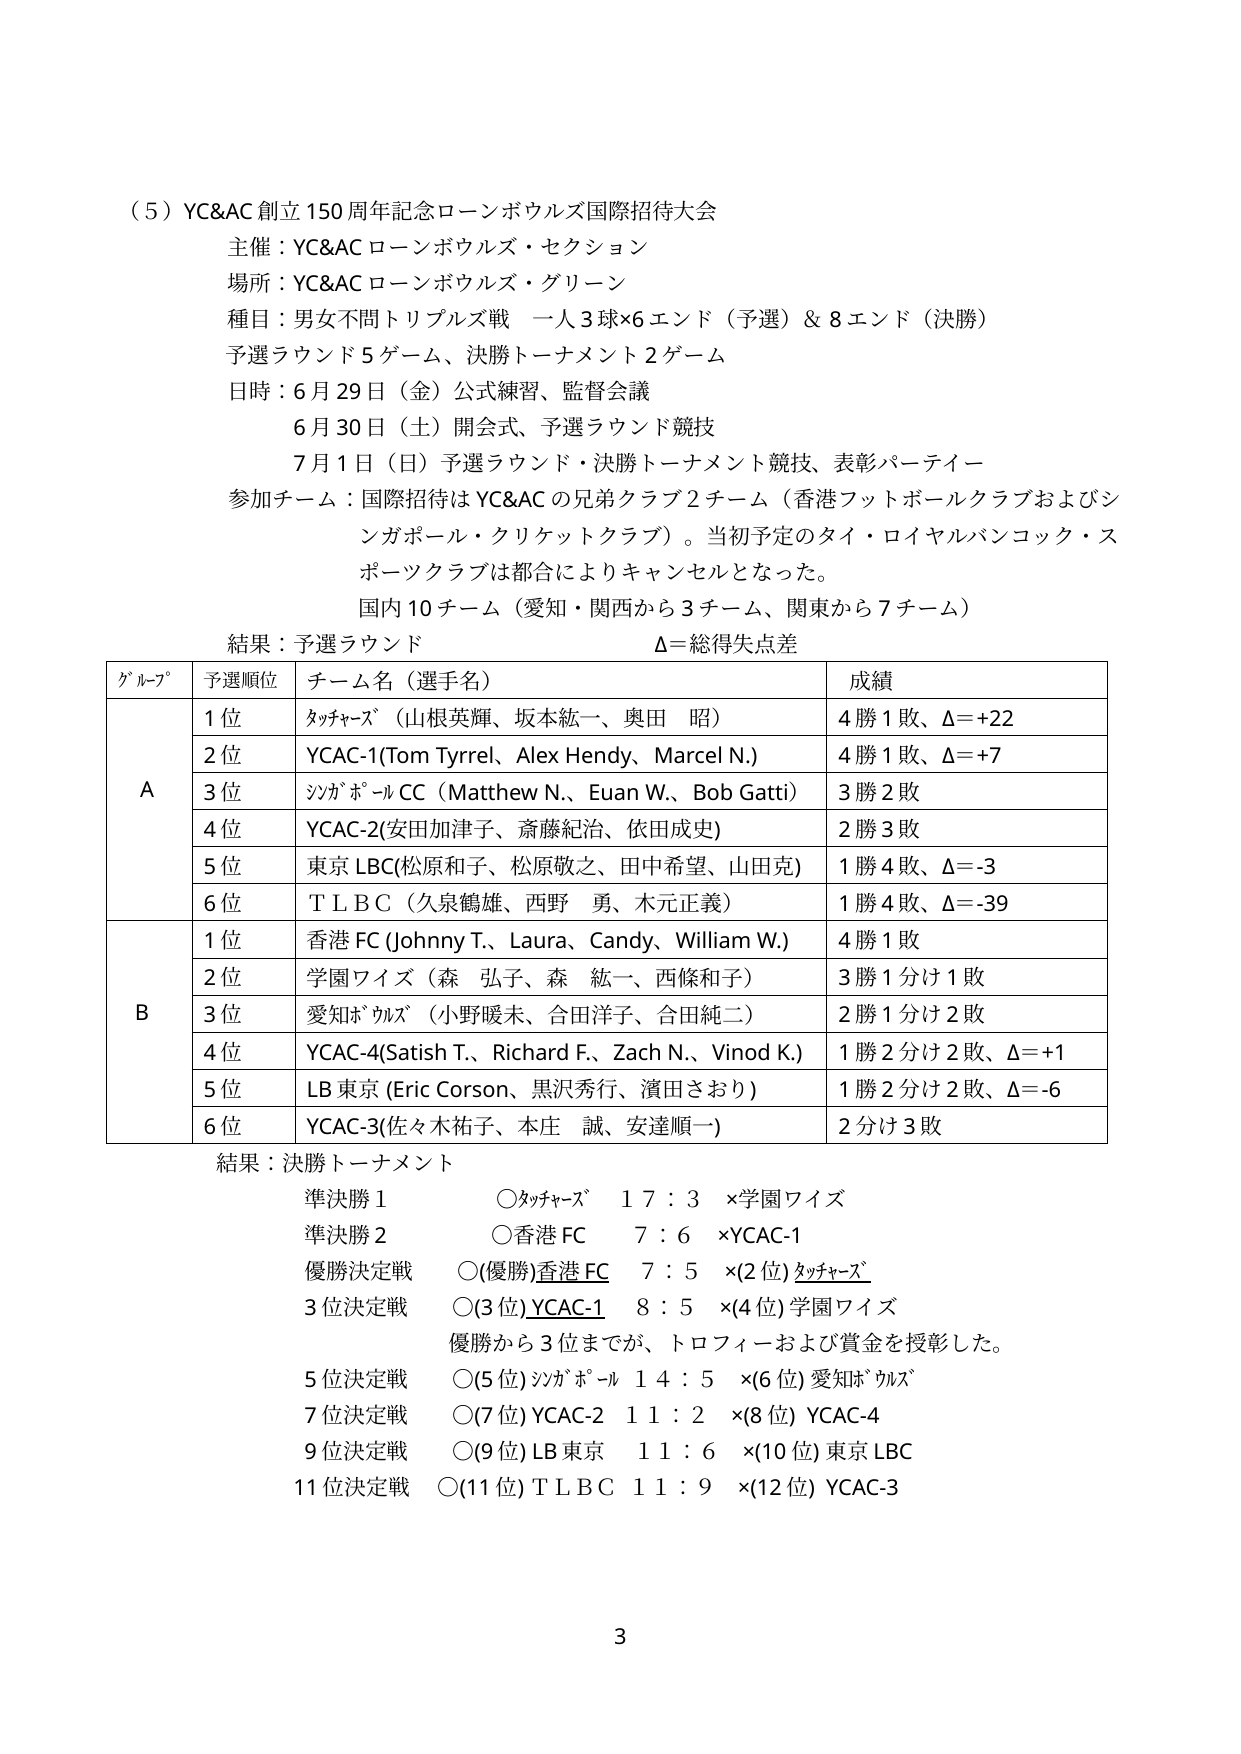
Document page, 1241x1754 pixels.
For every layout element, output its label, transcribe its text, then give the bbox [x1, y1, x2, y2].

table_cell 4位 [193, 810, 295, 846]
table_header チーム名（選手名） [296, 662, 826, 698]
text 日時：6月29日（金）公式練習、監督会議 [118, 372, 1122, 408]
table_cell 学園ワイズ（森 弘子、森 紘一、西條和子） [296, 959, 826, 994]
table_header 予選順位 [193, 662, 295, 698]
text 場所：YC&ACローンボウルズ・グリーン [118, 264, 1122, 300]
table_cell A [107, 699, 192, 920]
text 主催：YC&ACローンボウルズ・セクション [118, 228, 1122, 264]
text 予選ラウンド5ゲーム、決勝トーナメント2ゲーム [118, 336, 1122, 372]
table_cell YCAC-3(佐々木祐子、本庄 誠、安達順一) [296, 1107, 826, 1143]
table_cell 1位 [193, 921, 295, 957]
table_cell 2勝3敗 [827, 810, 1107, 846]
table_cell 6位 [193, 1107, 295, 1143]
table_cell 3位 [193, 996, 295, 1032]
text 結果：予選ラウンド Δ＝総得失点差 [118, 625, 1122, 661]
text 7位決定戦 〇(7位) YCAC-2 １１：２ ×(8位) YCAC-4 [118, 1396, 1122, 1432]
table_cell YCAC-4(Satish T.、Richard F.、Zach N.、Vinod K.) [296, 1033, 826, 1069]
table_cell 1勝2分け2敗、Δ＝+1 [827, 1033, 1107, 1069]
text 国内10チーム（愛知・関西から3チーム、関東から7チーム） [118, 589, 1122, 625]
table_cell 香港FC (Johnny T.、Laura、Candy、William W.) [296, 921, 826, 957]
table_cell 4勝1敗、Δ＝+7 [827, 736, 1107, 772]
table_header 成績 [827, 662, 1107, 698]
table_cell 1位 [193, 699, 295, 735]
text 準決勝2 〇香港FC ７：６ ×YCAC-1 [118, 1216, 1122, 1252]
text 優勝から3位までが、トロフィーおよび賞金を授彰した。 [118, 1324, 1122, 1360]
table_header ｸﾞﾙｰﾌﾟ [107, 662, 192, 698]
text 種目：男女不問トリプルズ戦 一人3球×6エンド（予選）＆ 8エンド（決勝） [118, 300, 1122, 336]
table_cell ＴＬＢＣ（久泉鶴雄、西野 勇、木元正義） [296, 884, 826, 920]
table_cell 5位 [193, 847, 295, 883]
table_cell 4勝1敗 [827, 921, 1107, 957]
table_cell 4勝1敗、Δ＝+22 [827, 699, 1107, 735]
table_cell 3勝1分け1敗 [827, 959, 1107, 994]
text 7月1日（日）予選ラウンド・決勝トーナメント競技、表彰パーテイー [118, 444, 1122, 481]
table_cell ﾀｯﾁｬｰｽﾞ（山根英輝、坂本紘一、奥田 昭） [296, 699, 826, 735]
table_cell 1勝4敗、Δ＝-3 [827, 847, 1107, 883]
table_cell 2分け3敗 [827, 1107, 1107, 1143]
table_cell 2勝1分け2敗 [827, 996, 1107, 1032]
text 5位決定戦 〇(5位) ｼﾝｶﾞﾎﾟｰﾙ １４：５ ×(6位) 愛知ﾎﾞｳﾙｽﾞ [118, 1360, 1122, 1396]
table_cell 愛知ﾎﾞｳﾙｽﾞ（小野暖未、合田洋子、合田純二） [296, 996, 826, 1032]
text 結果：決勝トーナメント [118, 1144, 1122, 1180]
table_cell YCAC-1(Tom Tyrrel、Alex Hendy、Marcel N.) [296, 736, 826, 772]
table_cell 3勝2敗 [827, 773, 1107, 809]
text 参加チーム：国際招待はYC&ACの兄弟クラブ２チーム（香港フットボールクラブおよびシンガポール・クリケットクラブ）。当初予定のタイ・ロイヤルバンコック・スポーツクラブは都合によりキャンセルとなった。 [118, 481, 1122, 589]
table_cell YCAC-2(安田加津子、斎藤紀治、依田成史) [296, 810, 826, 846]
table_cell 4位 [193, 1033, 295, 1069]
table_cell 1勝4敗、Δ＝-39 [827, 884, 1107, 920]
text 6月30日（土）開会式、予選ラウンド競技 [118, 408, 1122, 444]
text （５）YC&AC創立150周年記念ローンボウルズ国際招待大会 [118, 192, 1122, 228]
table_cell 6位 [193, 884, 295, 920]
table_cell ｼﾝｶﾞﾎﾟｰﾙCC（Matthew N.、Euan W.、Bob Gatti） [296, 773, 826, 809]
table_cell 2位 [193, 736, 295, 772]
table_cell B [107, 921, 192, 1143]
table_cell 3位 [193, 773, 295, 809]
text 優勝決定戦 〇(優勝)香港FC ７：５ ×(2位) ﾀｯﾁｬｰｽﾞ [118, 1252, 1122, 1288]
text 準決勝１ 〇ﾀｯﾁｬｰｽﾞ １７：３ ×学園ワイズ [118, 1180, 1122, 1216]
table_cell LB東京 (Eric Corson、黒沢秀行、濱田さおり) [296, 1070, 826, 1106]
text 3位決定戦 〇(3位) YCAC-1 ８：５ ×(4位) 学園ワイズ [118, 1288, 1122, 1324]
text 9位決定戦 〇(9位) LB東京 １１：６ ×(10位) 東京LBC [118, 1432, 1122, 1468]
table_cell 2位 [193, 959, 295, 994]
table_cell 東京LBC(松原和子、松原敬之、田中希望、山田克) [296, 847, 826, 883]
table_cell 5位 [193, 1070, 295, 1106]
table_cell 1勝2分け2敗、Δ＝-6 [827, 1070, 1107, 1106]
text 11位決定戦 〇(11位) ＴＬＢＣ １１：９ ×(12位) YCAC-3 [118, 1468, 1122, 1504]
